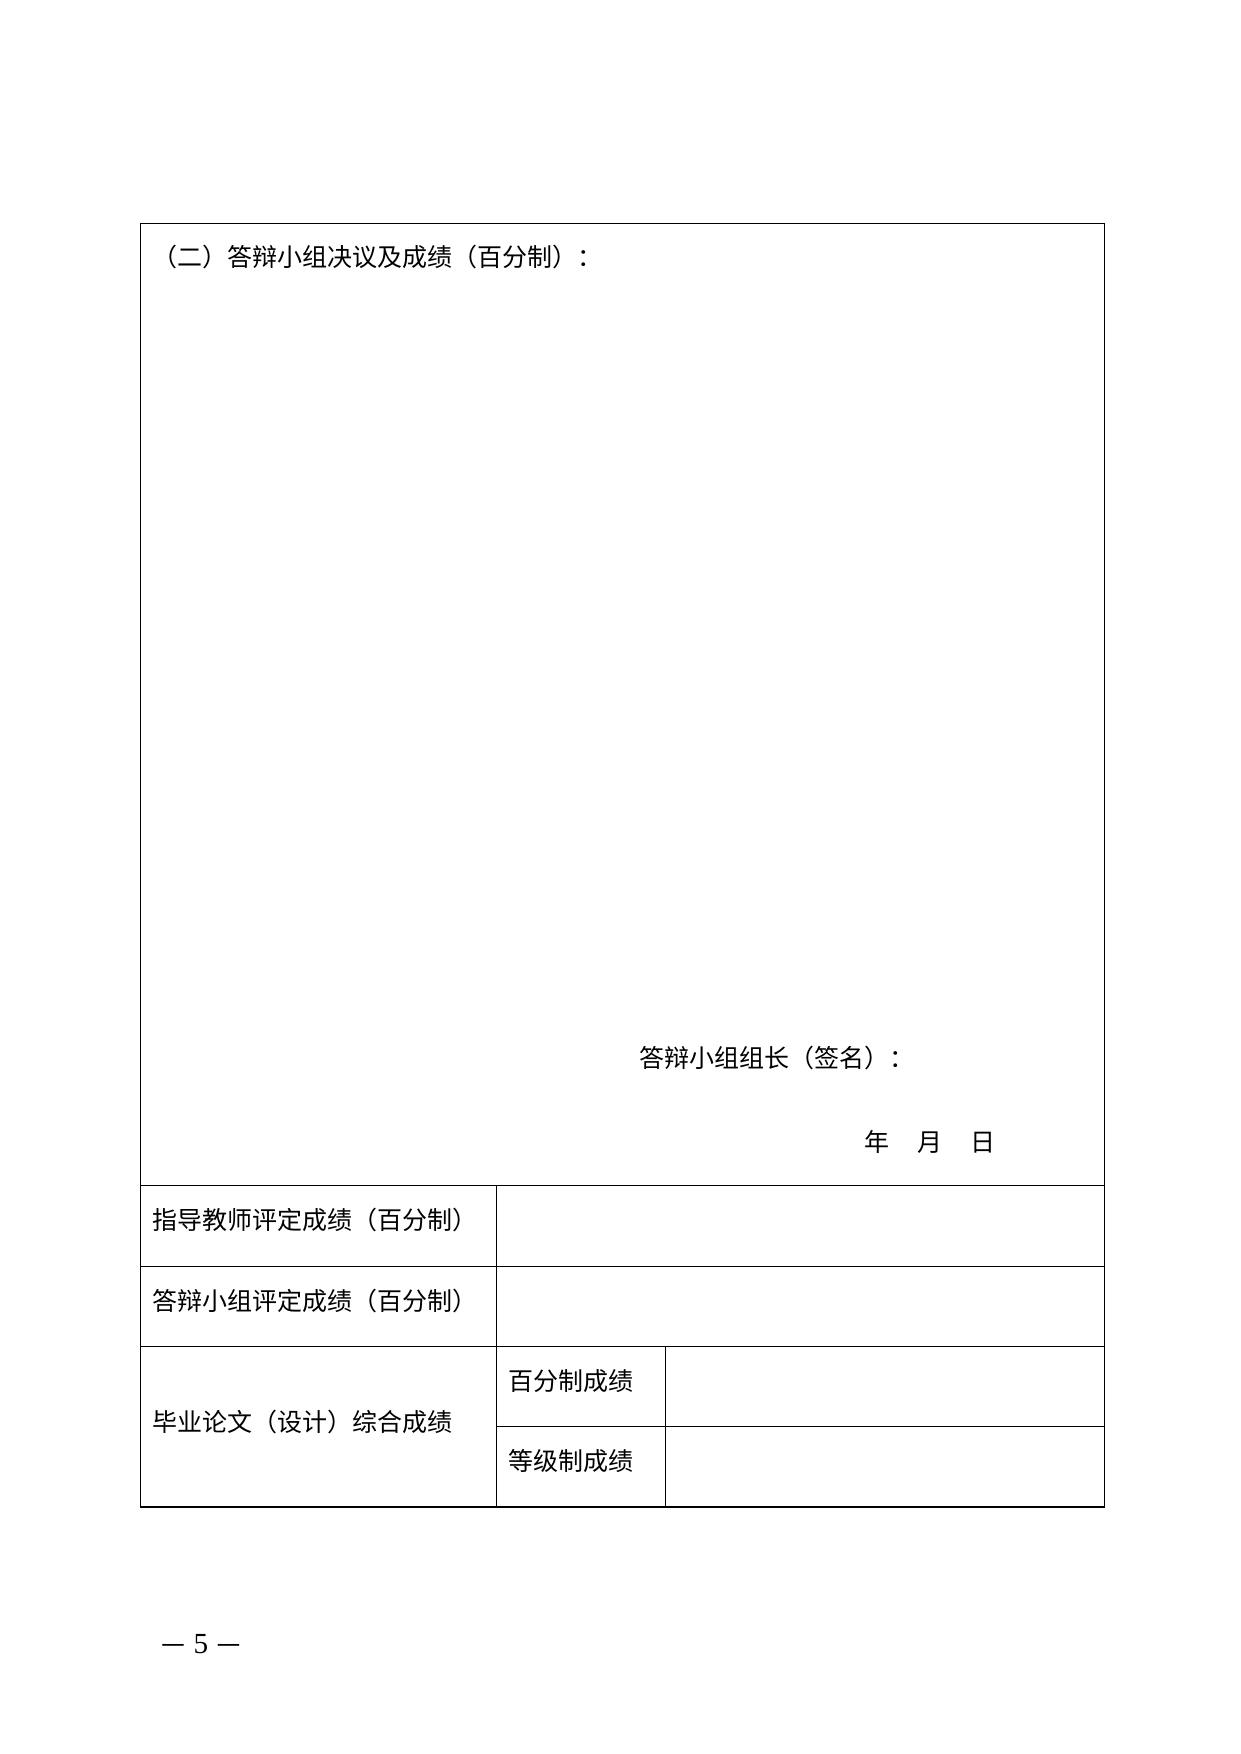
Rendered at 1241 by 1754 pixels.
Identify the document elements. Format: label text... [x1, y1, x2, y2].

table_cell [666, 1347, 1104, 1426]
table_cell 等级制成绩 [497, 1427, 665, 1506]
table_cell [497, 1267, 1104, 1346]
table_cell [497, 1186, 1104, 1266]
table_cell 毕业论文（设计）综合成绩 [141, 1347, 496, 1506]
table_cell 答辩小组评定成绩（百分制） [141, 1267, 496, 1346]
table_cell [666, 1427, 1104, 1506]
table_cell 指导教师评定成绩（百分制） [141, 1186, 496, 1266]
table_cell 百分制成绩 [497, 1347, 665, 1426]
table_cell （二）答辩小组决议及成绩（百分制）： 答辩小组组长（签名）： 年 月 日 [141, 224, 1104, 1185]
